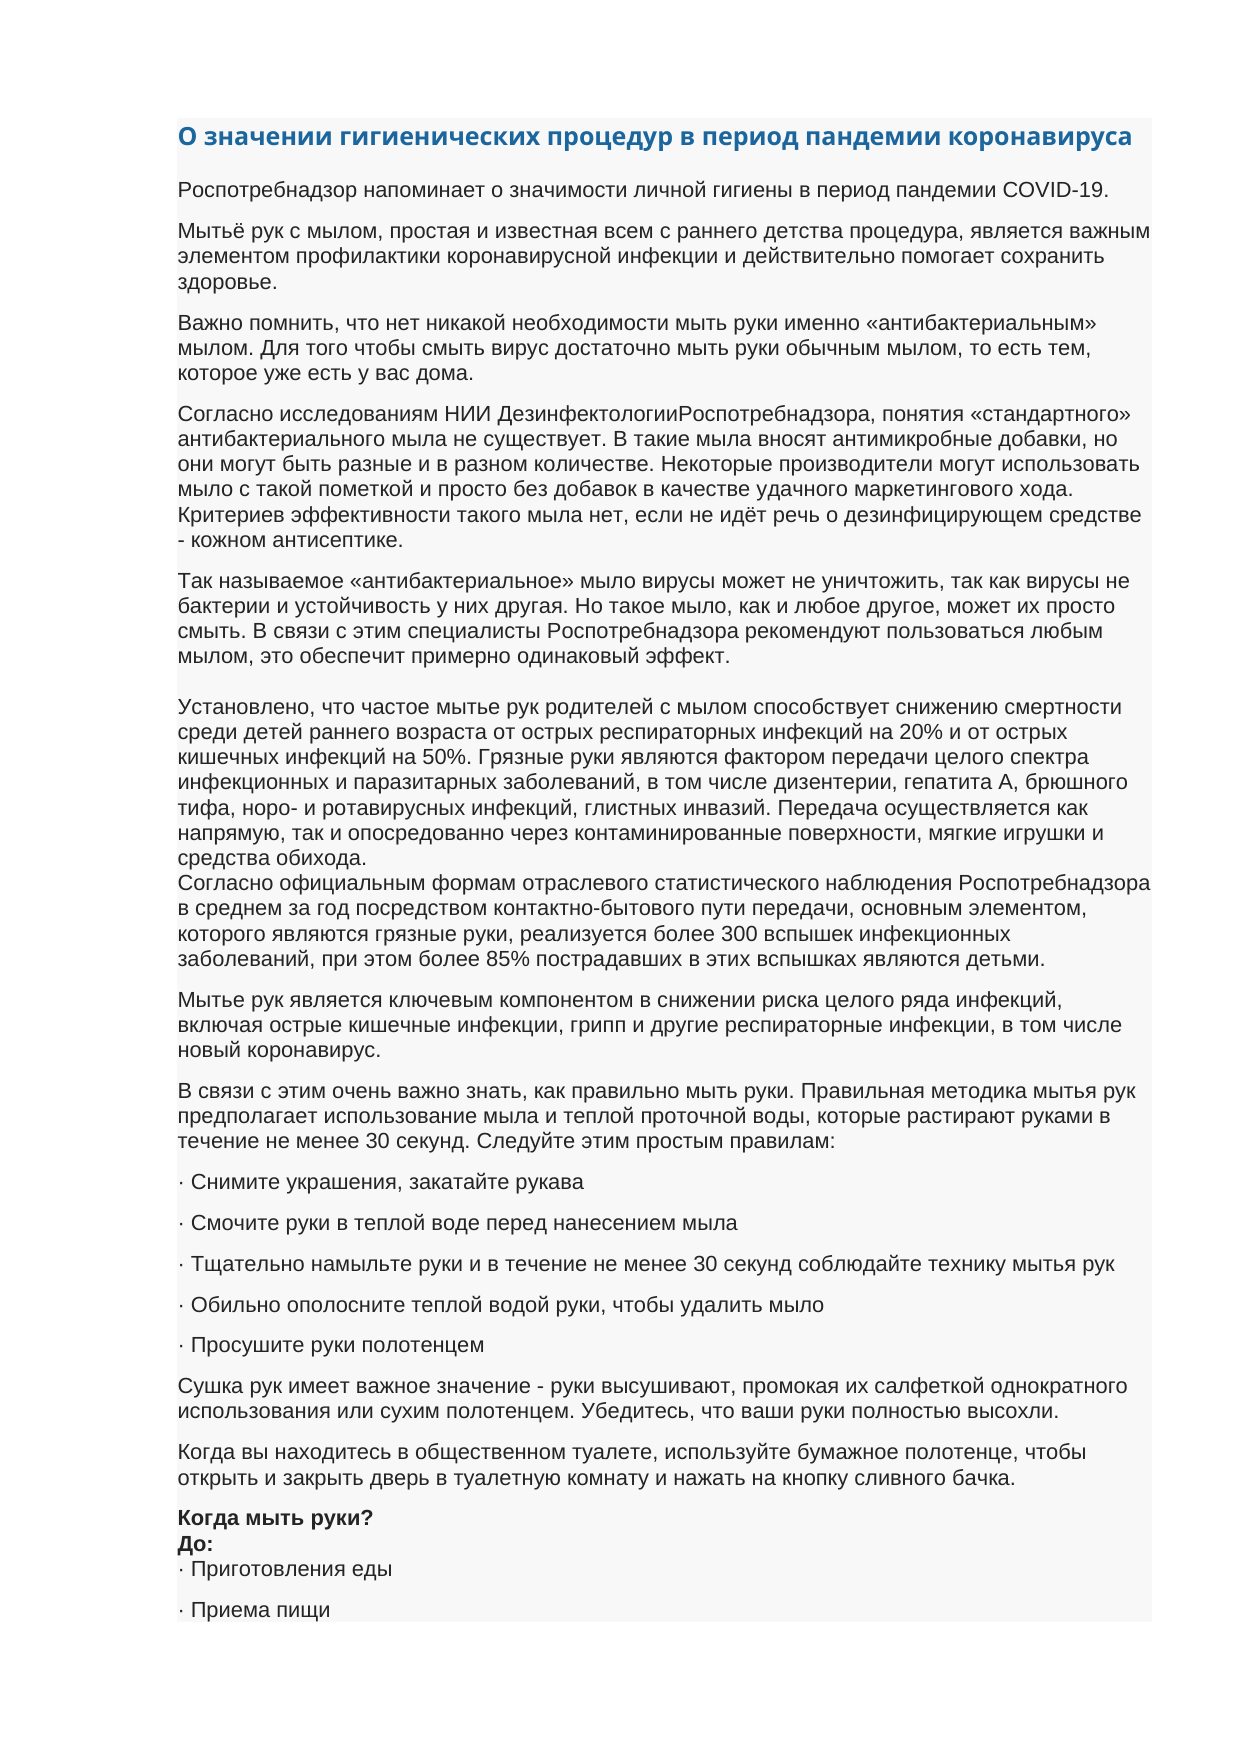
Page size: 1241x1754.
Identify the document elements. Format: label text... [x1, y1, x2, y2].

text · Смочите руки в теплой воде перед нанесением мыла [177, 1210, 1152, 1235]
text · Снимите украшения, закатайте рукава [177, 1169, 1152, 1194]
text О значении гигиенических процедур в период пандемии коронавируса [177, 118, 1152, 152]
text В связи с этим очень важно знать, как правильно мыть руки. Правильная методика мытья рук предполагает использование мыла и теплой проточной воды, которые растирают руками в течение не менее 30 секунд. Следуйте этим простым правилам: [177, 1078, 1152, 1153]
text Сушка рук имеет важное значение - руки высушивают, промокая их салфеткой однократного использования или сухим полотенцем. Убедитесь, что ваши руки полностью высохли. [177, 1373, 1152, 1424]
text Мытье рук является ключевым компонентом в снижении риска целого ряда инфекций, включая острые кишечные инфекции, грипп и другие респираторные инфекции, в том числе новый коронавирус. [177, 987, 1152, 1062]
text До: [177, 1531, 1152, 1556]
text · Просушите руки полотенцем [177, 1332, 1152, 1358]
text Роспотребнадзор напоминает о значимости личной гигиены в период пандемии COVID-19. [177, 177, 1152, 203]
text Согласно исследованиям НИИ ДезинфектологииРоспотребнадзора, понятия «стандартного» антибактериального мыла не существует. В такие мыла вносят антимикробные добавки, но они могут быть разные и в разном количестве. Некоторые производители могут использовать мыло с такой пометкой и просто без добавок в качестве удачного маркетингового хода. Критериев эффективности такого мыла нет, если не идёт речь о дезинфицирующем средстве - кожном антисептике. [177, 401, 1152, 552]
text · Тщательно намыльте руки и в течение не менее 30 секунд соблюдайте технику мытья рук [177, 1251, 1152, 1276]
text Согласно официальным формам отраслевого статистического наблюдения Роспотребнадзора в среднем за год посредством контактно-бытового пути передачи, основным элементом, которого являются грязные руки, реализуется более 300 вспышек инфекционных заболеваний, при этом более 85% пострадавших в этих вспышках являются детьми. [177, 870, 1152, 971]
text Так называемое «антибактериальное» мыло вирусы может не уничтожить, так как вирусы не бактерии и устойчивость у них другая. Но такое мыло, как и любое другое, может их просто смыть. В связи с этим специалисты Роспотребнадзора рекомендуют пользоваться любым мылом, это обеспечит примерно одинаковый эффект. Установлено, что частое мытье рук родителей с мылом способствует снижению смертности среди детей раннего возраста от острых респираторных инфекций на 20% и от острых кишечных инфекций на 50%. Грязные руки являются фактором передачи целого спектра инфекционных и паразитарных заболеваний, в том числе дизентерии, гепатита А, брюшного тифа, норо- и ротавирусных инфекций, глистных инвазий. Передача осуществляется как напрямую, так и опосредованно через контаминированные поверхности, мягкие игрушки и средства обихода. [177, 568, 1152, 870]
text Когда вы находитесь в общественном туалете, используйте бумажное полотенце, чтобы открыть и закрыть дверь в туалетную комнату и нажать на кнопку сливного бачка. [177, 1439, 1152, 1490]
text · Обильно ополосните теплой водой руки, чтобы удалить мыло [177, 1292, 1152, 1317]
text Когда мыть руки? [177, 1505, 1152, 1531]
text Мытьё рук с мылом, простая и известная всем с раннего детства процедура, является важным элементом профилактики коронавирусной инфекции и действительно помогает сохранить здоровье. [177, 218, 1152, 294]
text Важно помнить, что нет никакой необходимости мыть руки именно «антибактериальным» мылом. Для того чтобы смыть вирус достаточно мыть руки обычным мылом, то есть тем, которое уже есть у вас дома. [177, 309, 1152, 385]
text · Приготовления еды [177, 1556, 1152, 1581]
text · Приема пищи [177, 1597, 1152, 1622]
